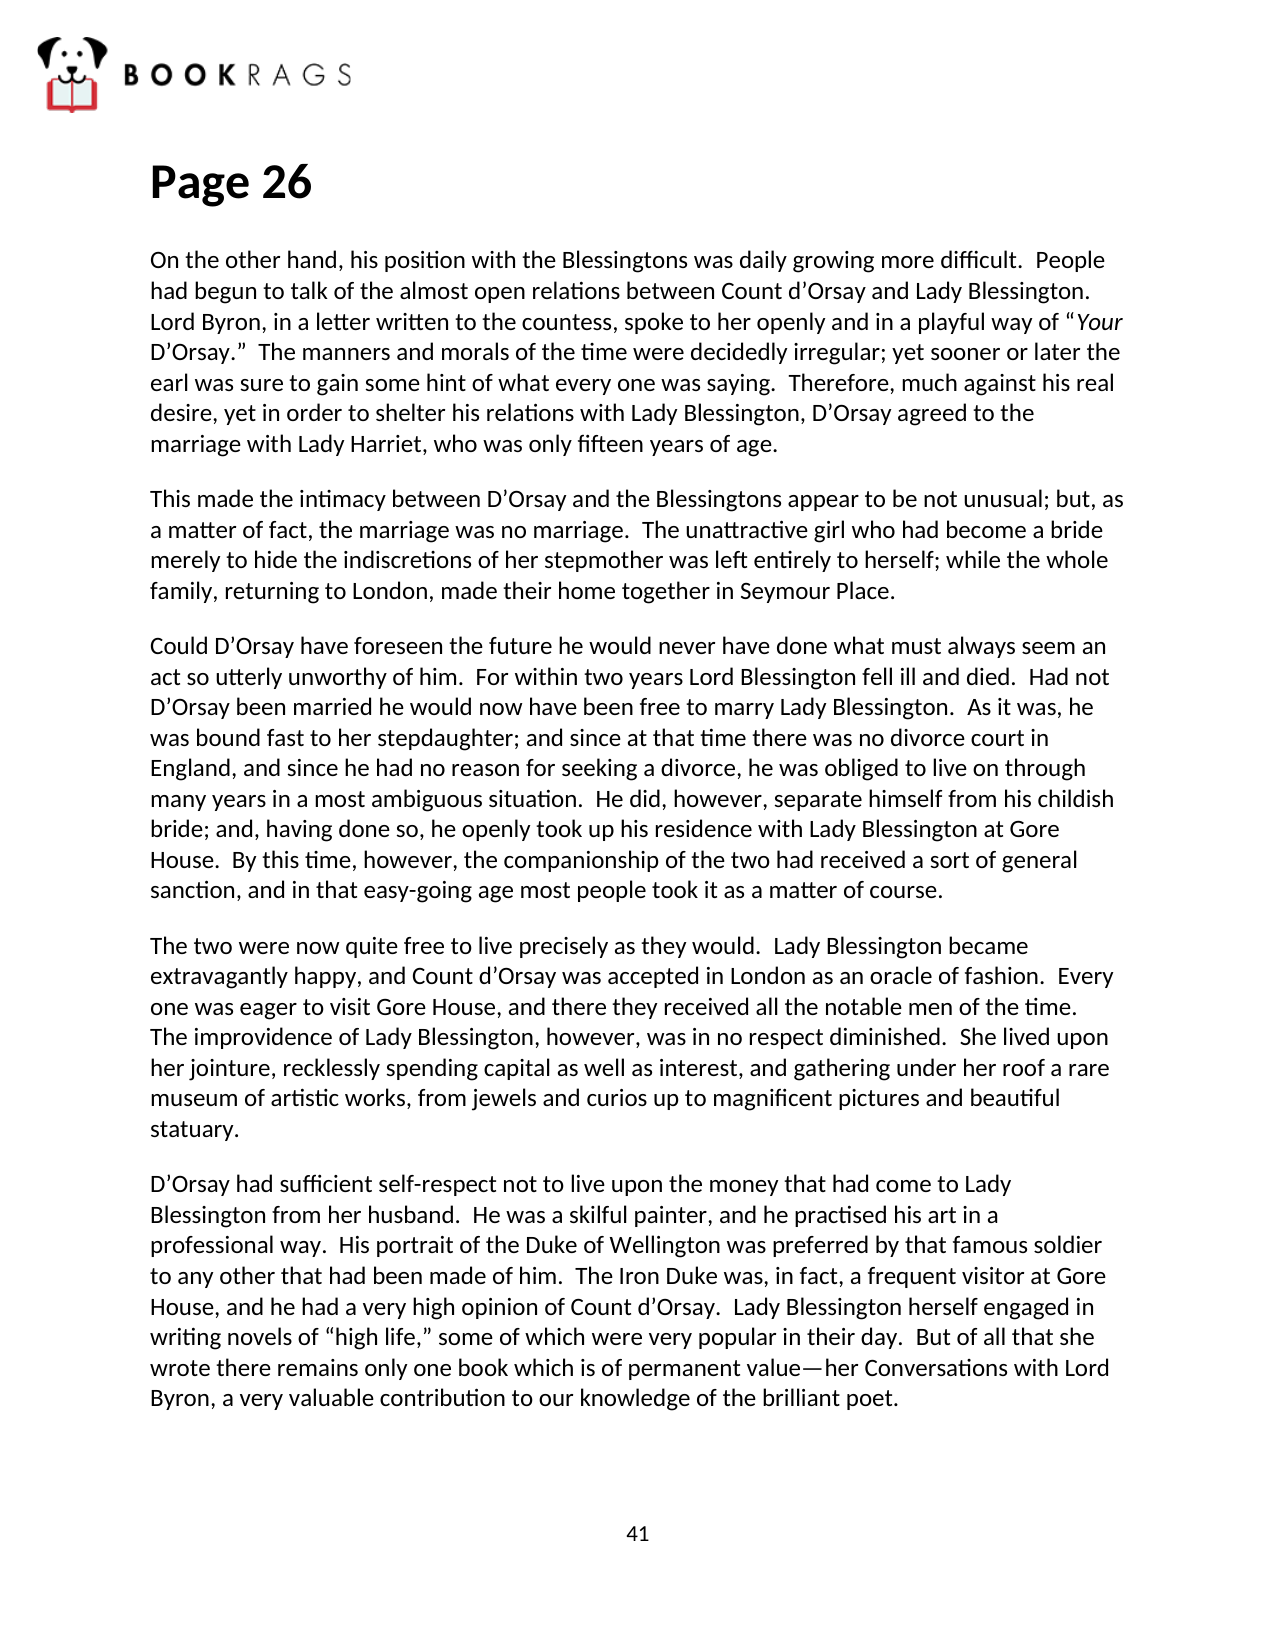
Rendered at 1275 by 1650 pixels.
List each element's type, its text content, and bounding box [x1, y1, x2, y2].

text The two were now quite free to live precisely as they would. Lady Blessington became extravagantly happy, and Count d’Orsay was accepted in London as an oracle of fashion. Every one was eager to visit Gore House, and there they received all the notable men of the time. The improvidence of Lady Blessington, however, was in no respect diminished. She lived upon her jointure, recklessly spending capital as well as interest, and gathering under her roof a rare museum of artistic works, from jewels and curios up to magnificent pictures and beautiful statuary. [150, 930, 1125, 1144]
picture [37, 37, 351, 113]
text On the other hand, his position with the Blessingtons was daily growing more difficult. People had begun to talk of the almost open relations between Count d’Orsay and Lady Blessington. Lord Byron, in a letter written to the countess, spoke to her openly and in a playful way of “Your D’Orsay.” The manners and morals of the time were decidedly irregular; yet sooner or later the earl was sure to gain some hint of what every one was saying. Therefore, much against his real desire, yet in order to shelter his relations with Lady Blessington, D’Orsay agreed to the marriage with Lady Harriet, who was only fifteen years of age. [150, 244, 1125, 458]
text Could D’Orsay have foreseen the future he would never have done what must always seem an act so utterly unworthy of him. For within two years Lord Blessington fell ill and died. Had not D’Orsay been married he would now have been free to marry Lady Blessington. As it was, he was bound fast to her stepdaughter; and since at that time there was no divorce court in England, and since he had no reason for seeking a divorce, he was obliged to live on through many years in a most ambiguous situation. He did, however, separate himself from his childish bride; and, having done so, he openly took up his residence with Lady Blessington at Gore House. By this time, however, the companionship of the two had received a sort of general sanction, and in that easy-going age most people took it as a matter of course. [150, 630, 1125, 905]
text This made the intimacy between D’Orsay and the Blessingtons appear to be not unusual; but, as a matter of fact, the marriage was no marriage. The unattractive girl who had become a bride merely to hide the indiscretions of her stepmother was left entirely to herself; while the whole family, returning to London, made their home together in Seymour Place. [150, 483, 1125, 605]
text Page 26 [150, 150, 1125, 211]
text D’Orsay had sufficient self-respect not to live upon the money that had come to Lady Blessington from her husband. He was a skilful painter, and he practised his art in a professional way. His portrait of the Duke of Wellington was preferred by that famous soldier to any other that had been made of him. The Iron Duke was, in fact, a frequent visitor at Gore House, and he had a very high opinion of Count d’Orsay. Lady Blessington herself engaged in writing novels of “high life,” some of which were very popular in their day. But of all that she wrote there remains only one book which is of permanent value—­her Conversations with Lord Byron, a very valuable contribution to our knowledge of the brilliant poet. [150, 1169, 1125, 1413]
